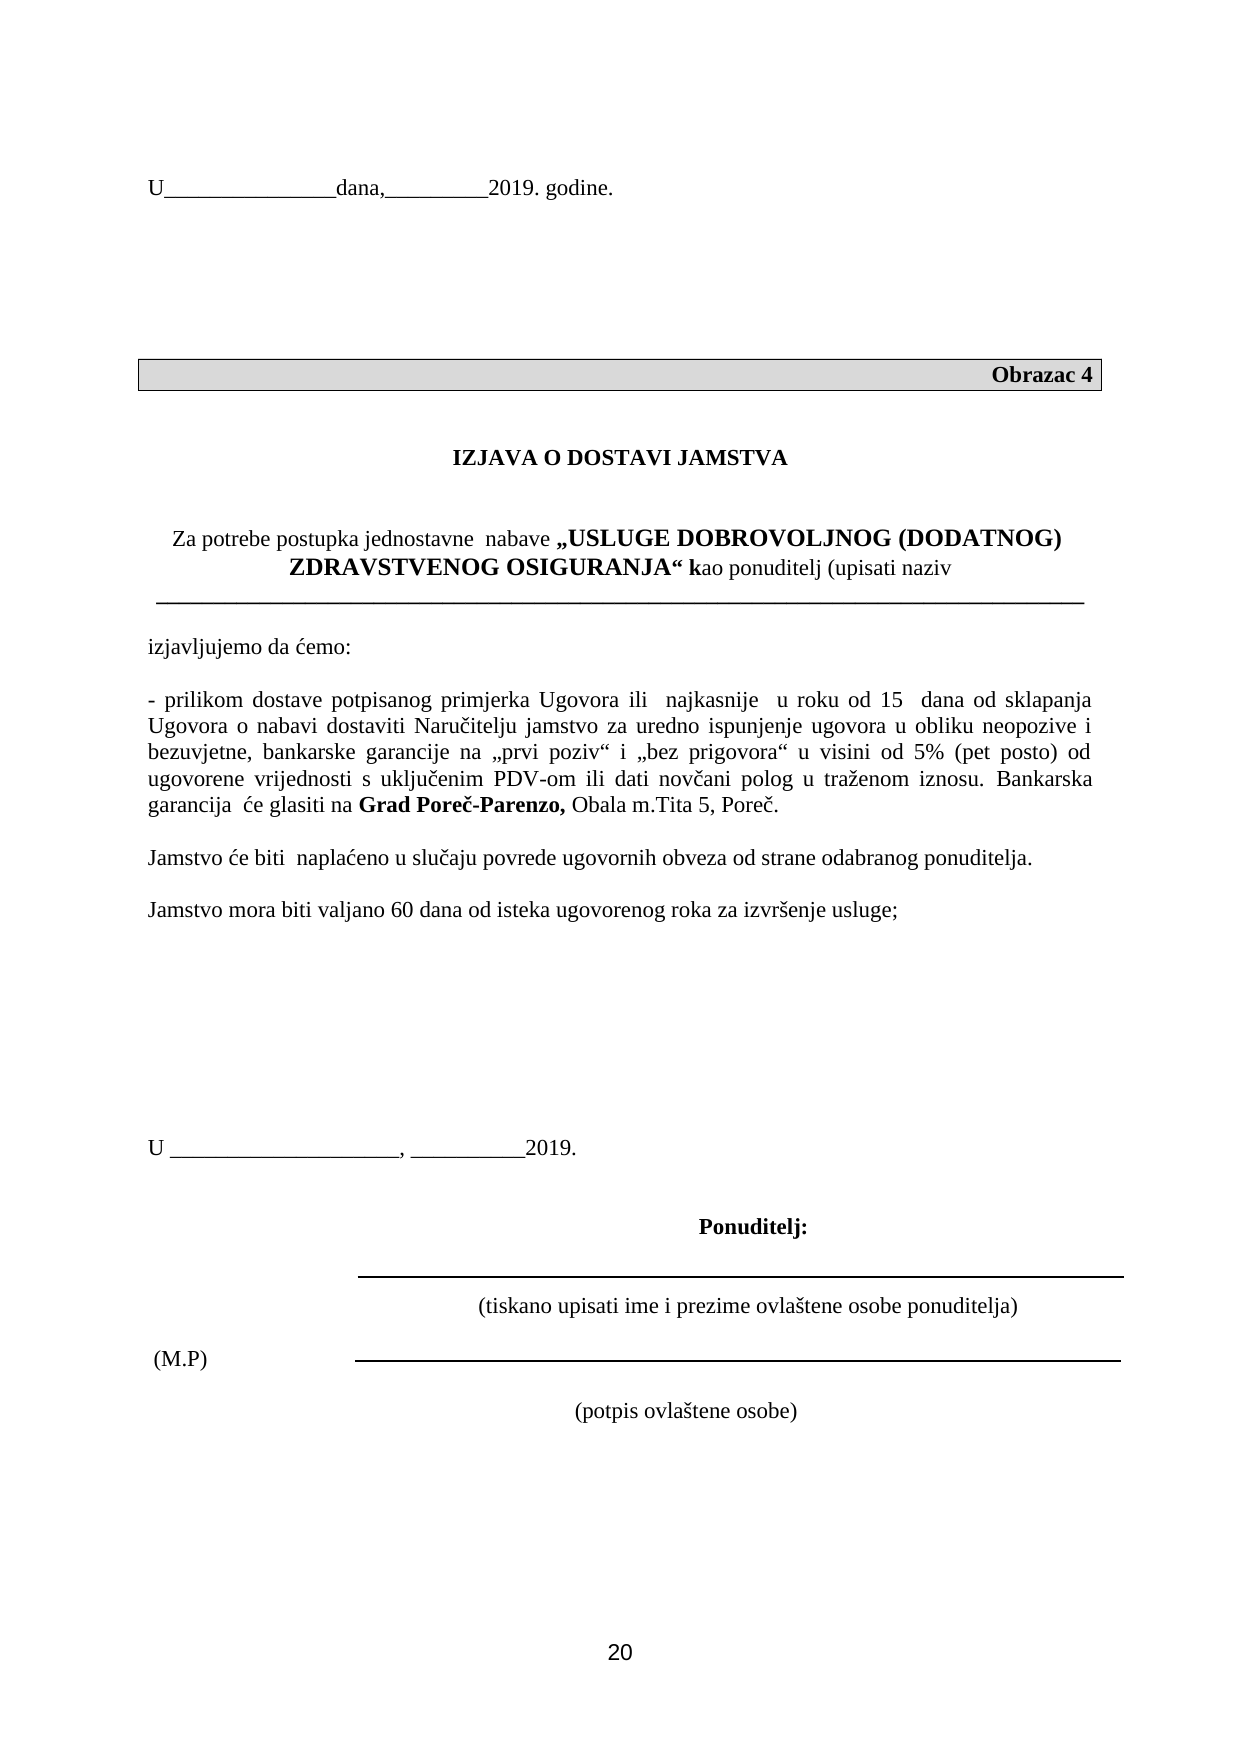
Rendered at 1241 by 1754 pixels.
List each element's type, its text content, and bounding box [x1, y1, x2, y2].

text - prilikom dostave potpisanog primjerka Ugovora ili najkasnije u roku od 15 dana od sklapanja Ugovora o nabavi dostaviti Naručitelju jamstvo za uredno ispunjenje ugovora u obliku neopozive i bezuvjetne, bankarske garancije na „prvi poziv“ i „bez prigovora“ u visini od 5% (pet posto) od ugovorene vrijednosti s uključenim PDV-om ili dati novčani polog u traženom iznosu. Bankarska garancija će glasiti na Grad Poreč-Parenzo, Obala m.Tita 5, Poreč. [148, 686, 1093, 817]
text Obrazac 4 [139, 360, 1101, 390]
text IZJAVA O DOSTAVI JAMSTVA [148, 444, 1093, 470]
text izjavljujemo da ćemo: [148, 633, 1093, 659]
text (M.P) [148, 1344, 1093, 1371]
text Jamstvo mora biti valjano 60 dana od isteka ugovorenog roka za izvršenje usluge; [148, 897, 1093, 923]
text U ____________________, __________2019. [148, 1134, 1093, 1160]
text Jamstvo će biti naplaćeno u slučaju povrede ugovornih obveza od strane odabranog ponuditelja. [148, 844, 1093, 870]
text (potpis ovlaštene osobe) [148, 1397, 1093, 1424]
text (tiskano upisati ime i prezime ovlaštene osobe ponuditelja) [148, 1292, 1093, 1318]
text U_______________dana,_________2019. godine. [148, 174, 1093, 200]
text Za potrebe postupka jednostavne nabave „USLUGE DOBROVOLJNOG (DODATNOG) ZDRAVSTVENOG OSIGURANJA“ kao ponuditelj (upisati naziv _________________________________________________________________________________ [148, 523, 1093, 607]
text Ponuditelj: [148, 1213, 1093, 1239]
